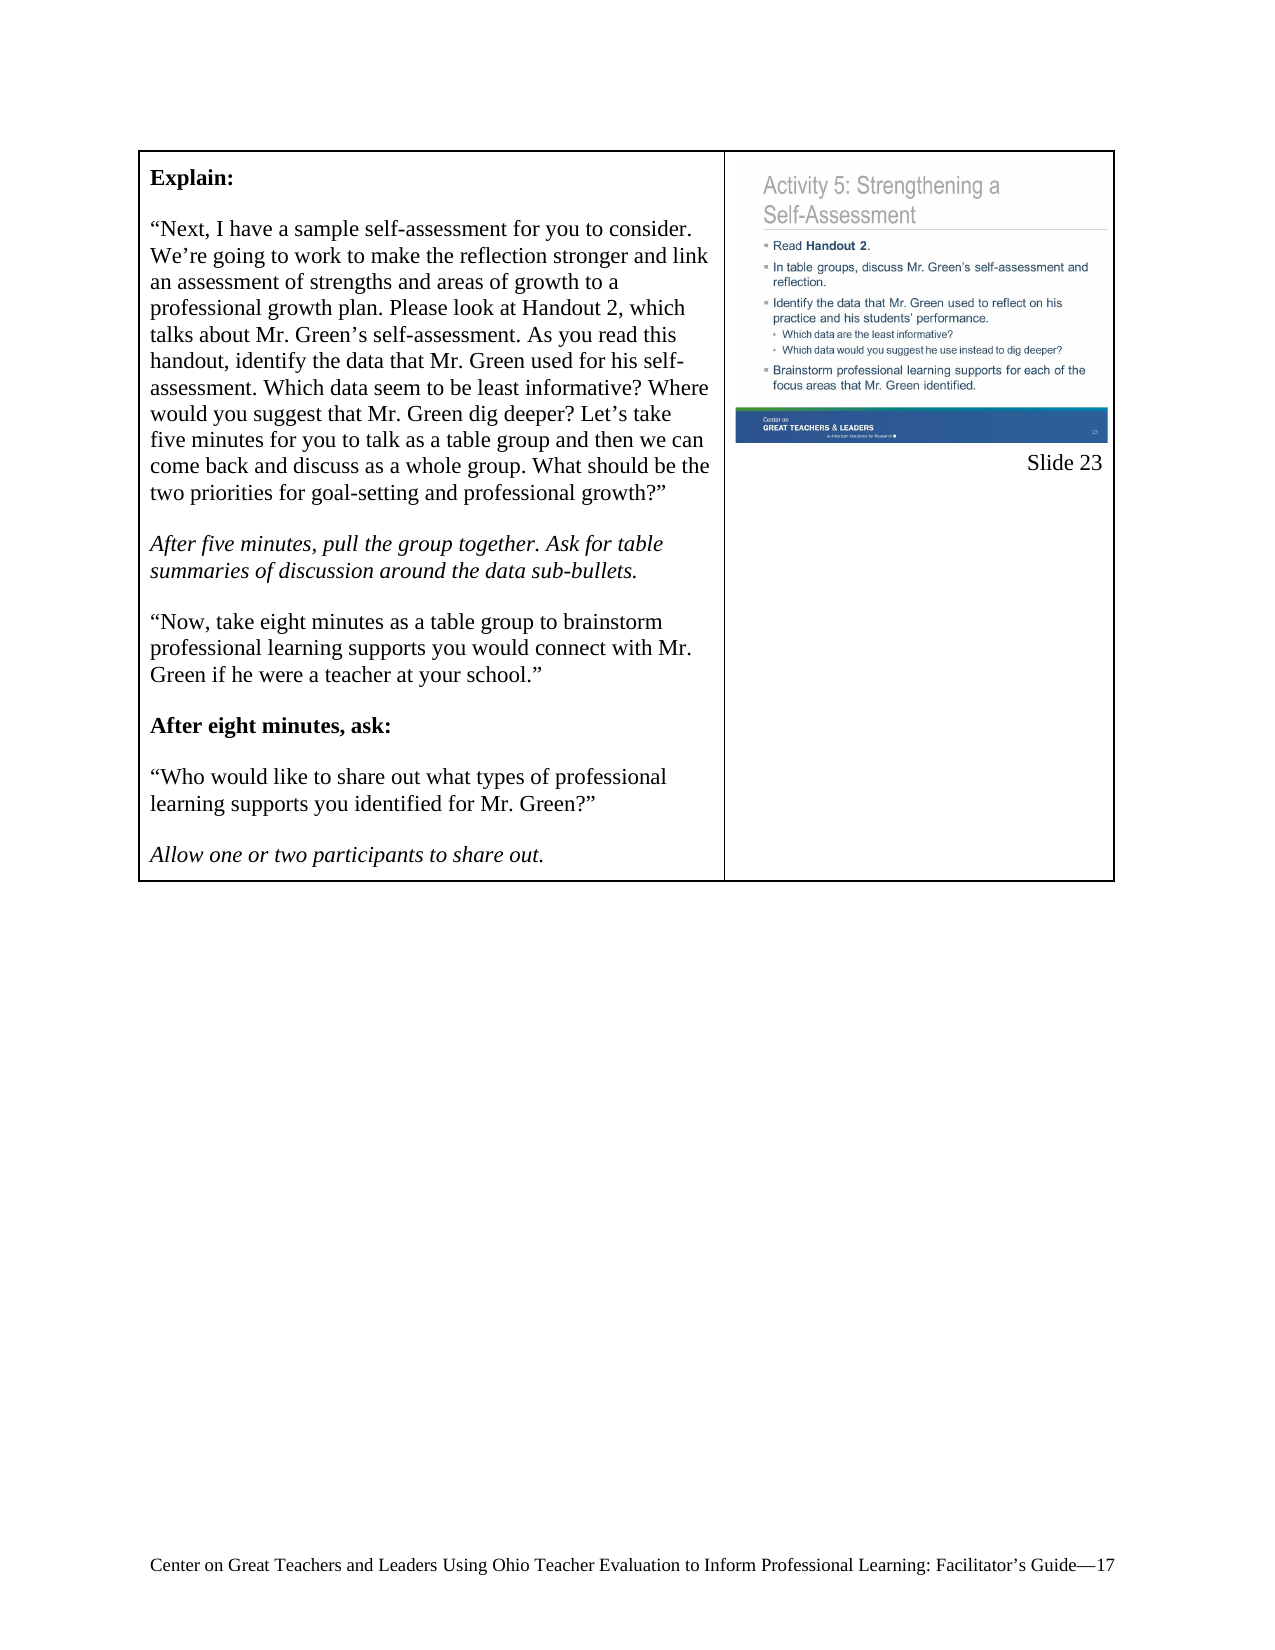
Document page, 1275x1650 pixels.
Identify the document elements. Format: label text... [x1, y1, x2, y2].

table_cell Slide 23 [725, 152, 1113, 880]
table_cell Explain: “Next, I have a sample self-assessment for you to consider. We’re going to work to make the reflection stronger and link an assessment of strengths and areas of growth to a professional growth plan. Please look at Handout 2, which talks about Mr. Green’s self-assessment. As you read this handout, identify the data that Mr. Green used for his self-assessment. Which data seem to be least informative? Where would you suggest that Mr. Green dig deeper? Let’s take five minutes for you to talk as a table group and then we can come back and discuss as a whole group. What should be the two priorities for goal-setting and professional growth?” After five minutes, pull the group together. Ask for table summaries of discussion around the data sub-bullets. “Now, take eight minutes as a table group to brainstorm professional learning supports you would connect with Mr. Green if he were a teacher at your school.” After eight minutes, ask: “Who would like to share out what types of professional learning supports you identified for Mr. Green?” Allow one or two participants to share out. [140, 152, 724, 880]
picture [735, 164, 1108, 443]
